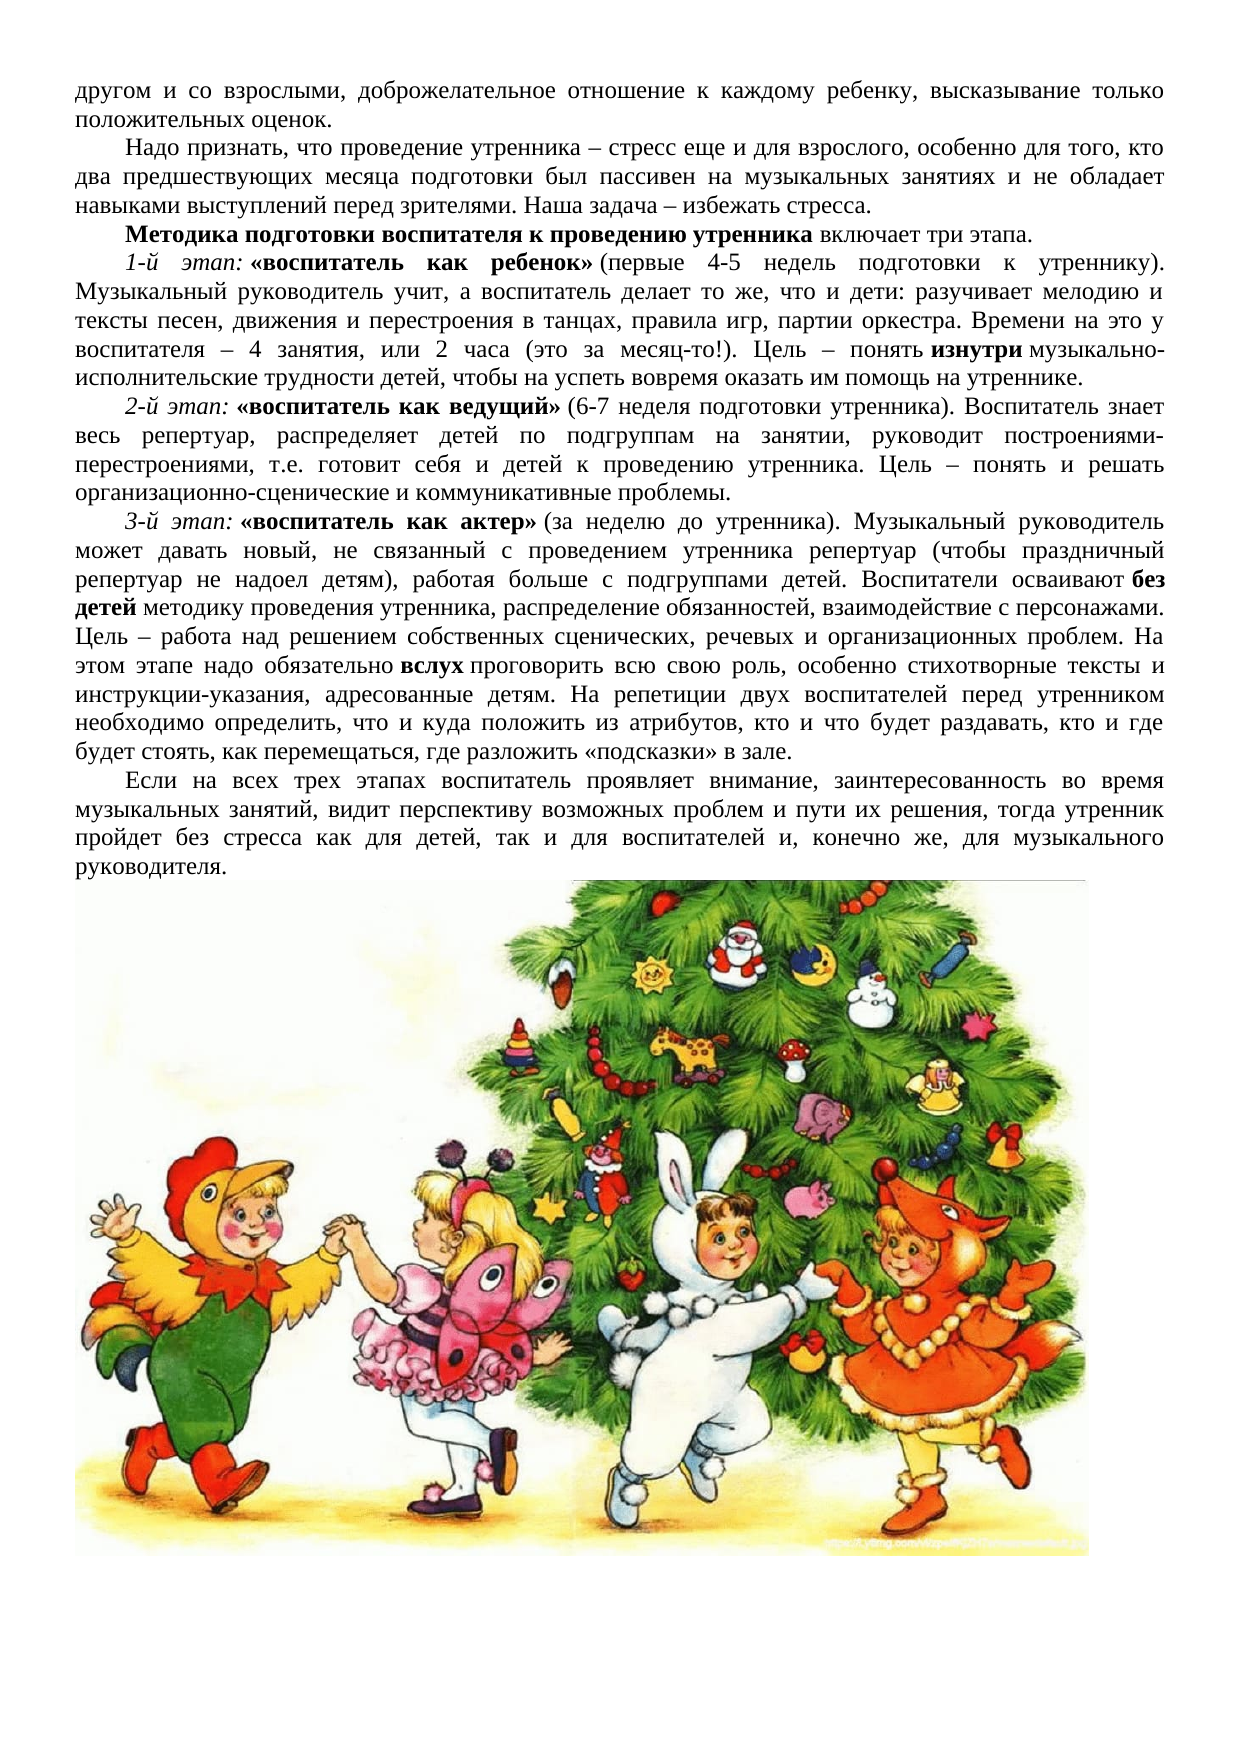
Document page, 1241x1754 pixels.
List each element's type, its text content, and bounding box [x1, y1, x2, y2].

text 3-й этап: «воспитатель как актер» (за неделю до утренника). Музыкальный руководитель может давать новый, не связанный с проведением утренника репертуар (чтобы праздничный репертуар не надоел детям), работая больше с подгруппами детей. Воспитатели осваивают без детей методику проведения утренника, распределение обязанностей, взаимодействие с персонажами. Цель – работа над решением собственных сценических, речевых и организационных проблем. На этом этапе надо обязательно вслух проговорить всю свою роль, особенно стихотворные тексты и инструкции-указания, адресованные детям. На репетиции двух воспитателей перед утренником необходимо определить, что и куда положить из атрибутов, кто и что будет раздавать, кто и где будет стоять, как перемещаться, где разложить «подсказки» в зале. [75, 506, 1165, 765]
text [75, 75, 1165, 132]
text Методика подготовки воспитателя к проведению утренника включает три этапа. [75, 219, 1165, 247]
text 2-й этап: «воспитатель как ведущий» (6-7 неделя подготовки утренника). Воспитатель знает весь репертуар, распределяет детей по подгруппам на занятии, руководит построениями-перестроениями, т.е. готовит себя и детей к проведению утренника. Цель – понять и решать организационно-сценические и коммуникативные проблемы. [75, 391, 1165, 506]
text 1-й этап: «воспитатель как ребенок» (первые 4-5 недель подготовки к утреннику). Музыкальный руководитель учит, а воспитатель делает то же, что и дети: разучивает мелодию и тексты песен, движения и перестроения в танцах, правила игр, партии оркестра. Времени на это у воспитателя – 4 занятия, или 2 часа (это за месяц-то!). Цель – понять изнутри музыкально-исполнительские трудности детей, чтобы на успеть вовремя оказать им помощь на утреннике. [75, 247, 1165, 391]
text Надо признать, что проведение утренника – стресс еще и для взрослого, особенно для того, кто два предшествующих месяца подготовки был пассивен на музыкальных занятиях и не обладает навыками выступлений перед зрителями. Наша задача – избежать стресса. [75, 132, 1165, 219]
picture [75, 880, 1089, 1556]
text Если на всех трех этапах воспитатель проявляет внимание, заинтересованность во время музыкальных занятий, видит перспективу возможных проблем и пути их решения, тогда утренник пройдет без стресса как для детей, так и для воспитателей и, конечно же, для музыкального руководителя. [75, 765, 1165, 880]
